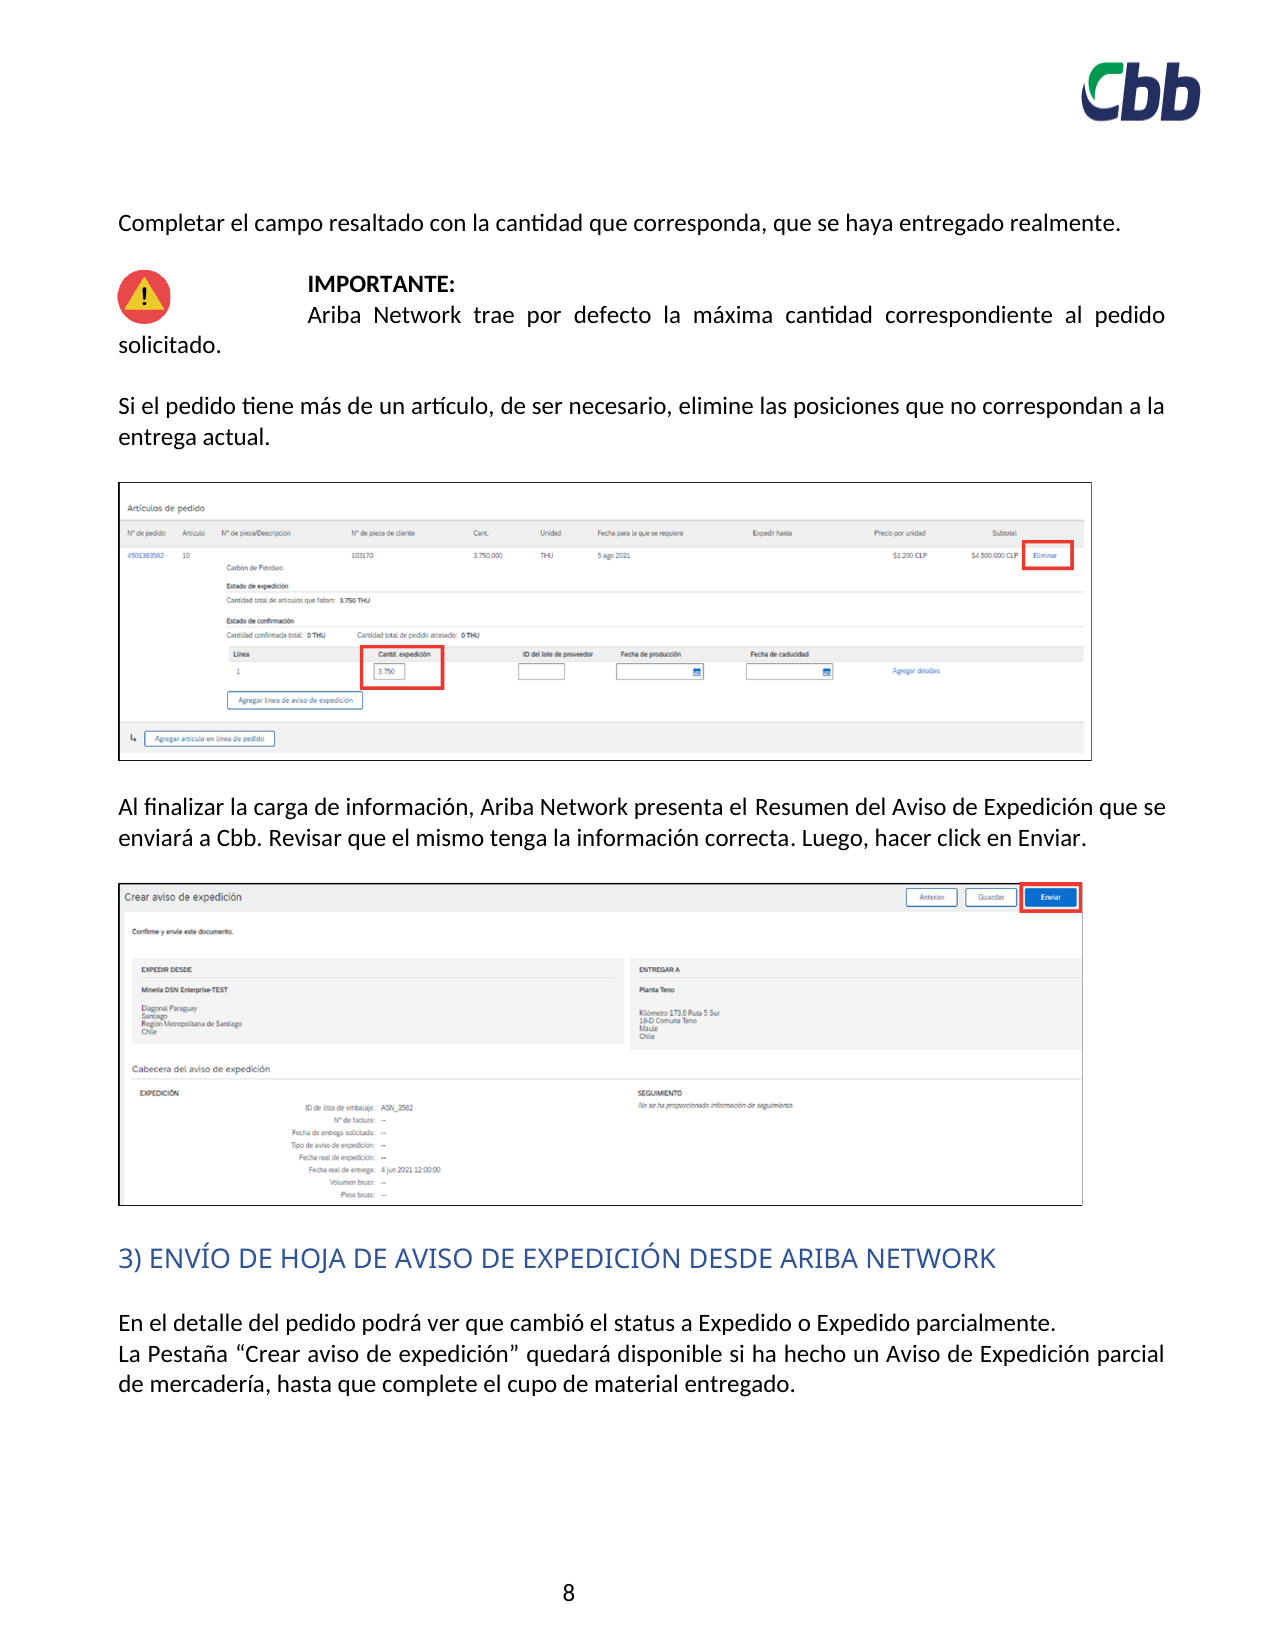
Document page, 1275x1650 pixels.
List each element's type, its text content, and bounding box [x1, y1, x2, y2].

text Si el pedido tiene más de un artículo, de ser necesario, elimine las posiciones que no correspondan a la entrega actual. [118, 391, 1167, 452]
text La Pestaña “Crear aviso de expedición” quedará disponible si ha hecho un Aviso de Expedición parcial de mercadería, hasta que complete el cupo de material entregado. [118, 1338, 1167, 1399]
text Completar el campo resaltado con la cantidad que corresponda, que se haya entregado realmente. [118, 207, 1167, 238]
picture [118, 882, 1083, 1206]
picture [117, 270, 171, 324]
text Ariba Network trae por defecto la máxima cantidad correspondiente al pedido solicitado. [118, 299, 1167, 360]
subtitle 3) ENVÍO DE HOJA DE AVISO DE EXPEDICIÓN DESDE ARIBA NETWORK [118, 1240, 1137, 1277]
text Al finalizar la carga de información, Ariba Network presenta el Resumen del Aviso de Expedición que se enviará a Cbb. Revisar que el mismo tenga la información correcta. Luego, hacer click en Enviar. [118, 791, 1167, 852]
text IMPORTANTE: [118, 268, 1167, 299]
picture [118, 482, 1092, 761]
picture [0, 1, 1275, 199]
text En el detalle del pedido podrá ver que cambió el status a Expedido o Expedido parcialmente. [118, 1307, 1167, 1338]
